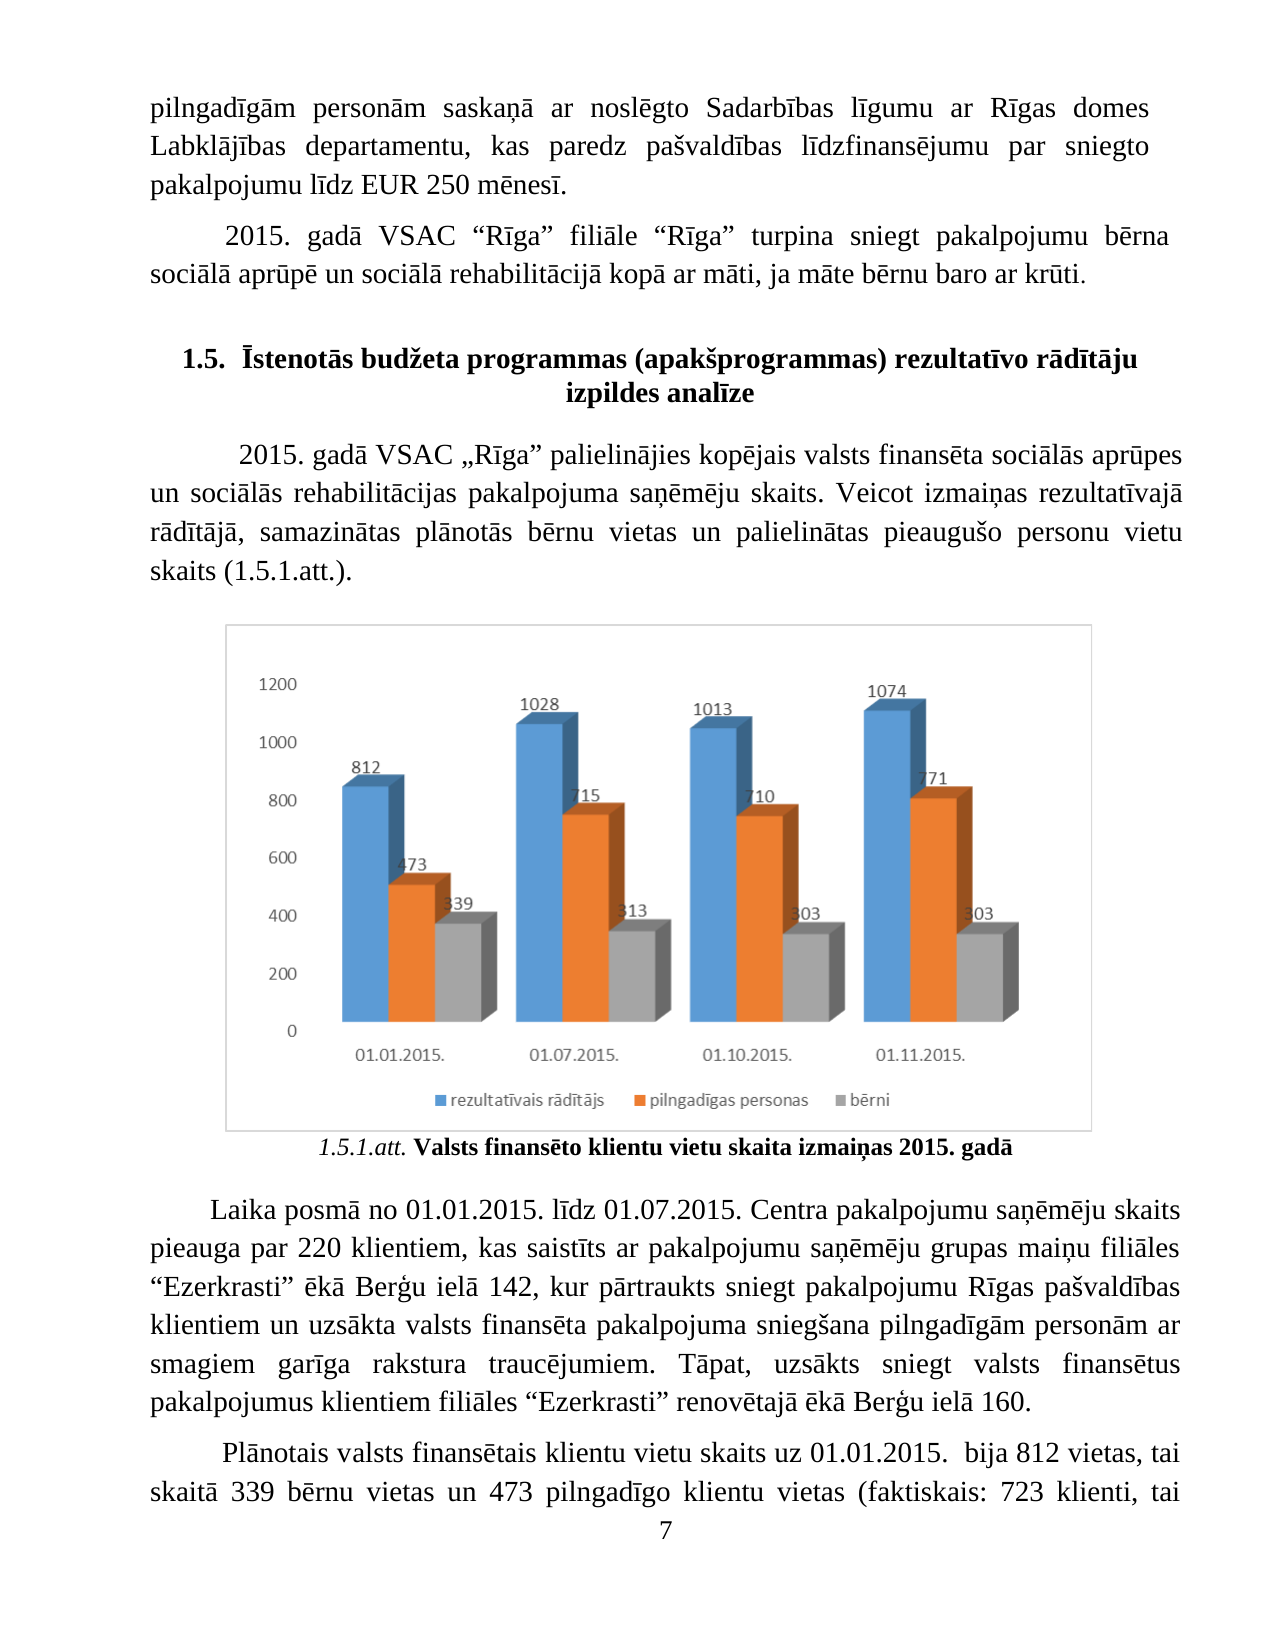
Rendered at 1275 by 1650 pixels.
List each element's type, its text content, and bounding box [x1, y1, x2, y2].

subtitle izpildes analīze [150, 375, 1170, 408]
text 2015. gadā VSAC „Rīga” palielinājies kopējais valsts finansēta sociālās aprūpes un sociālās rehabilitācijas pakalpojuma saņēmēju skaits. Veicot izmaiņas rezultatīvajā rādītājā, samazinātas plānotās bērnu vietas un palielinātas pieaugušo personu vietu skaits (1.5.1.att.). [150, 437, 1184, 586]
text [150, 90, 1150, 201]
subtitle Īstenotās budžeta programmas (apakšprogrammas) rezultatīvo rādītāju [150, 341, 1170, 375]
text 2015. gadā VSAC “Rīga” filiāle “Rīga” turpina sniegt pakalpojumu bērna sociālā aprūpē un sociālā rehabilitācijā kopā ar māti, ja māte bērnu baro ar krūti. [150, 218, 1170, 290]
picture [225, 624, 1093, 1132]
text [150, 1436, 1181, 1508]
text 1.5.1.att. Valsts finansēto klientu vietu skaita izmaiņas 2015. gadā [150, 1132, 1181, 1161]
